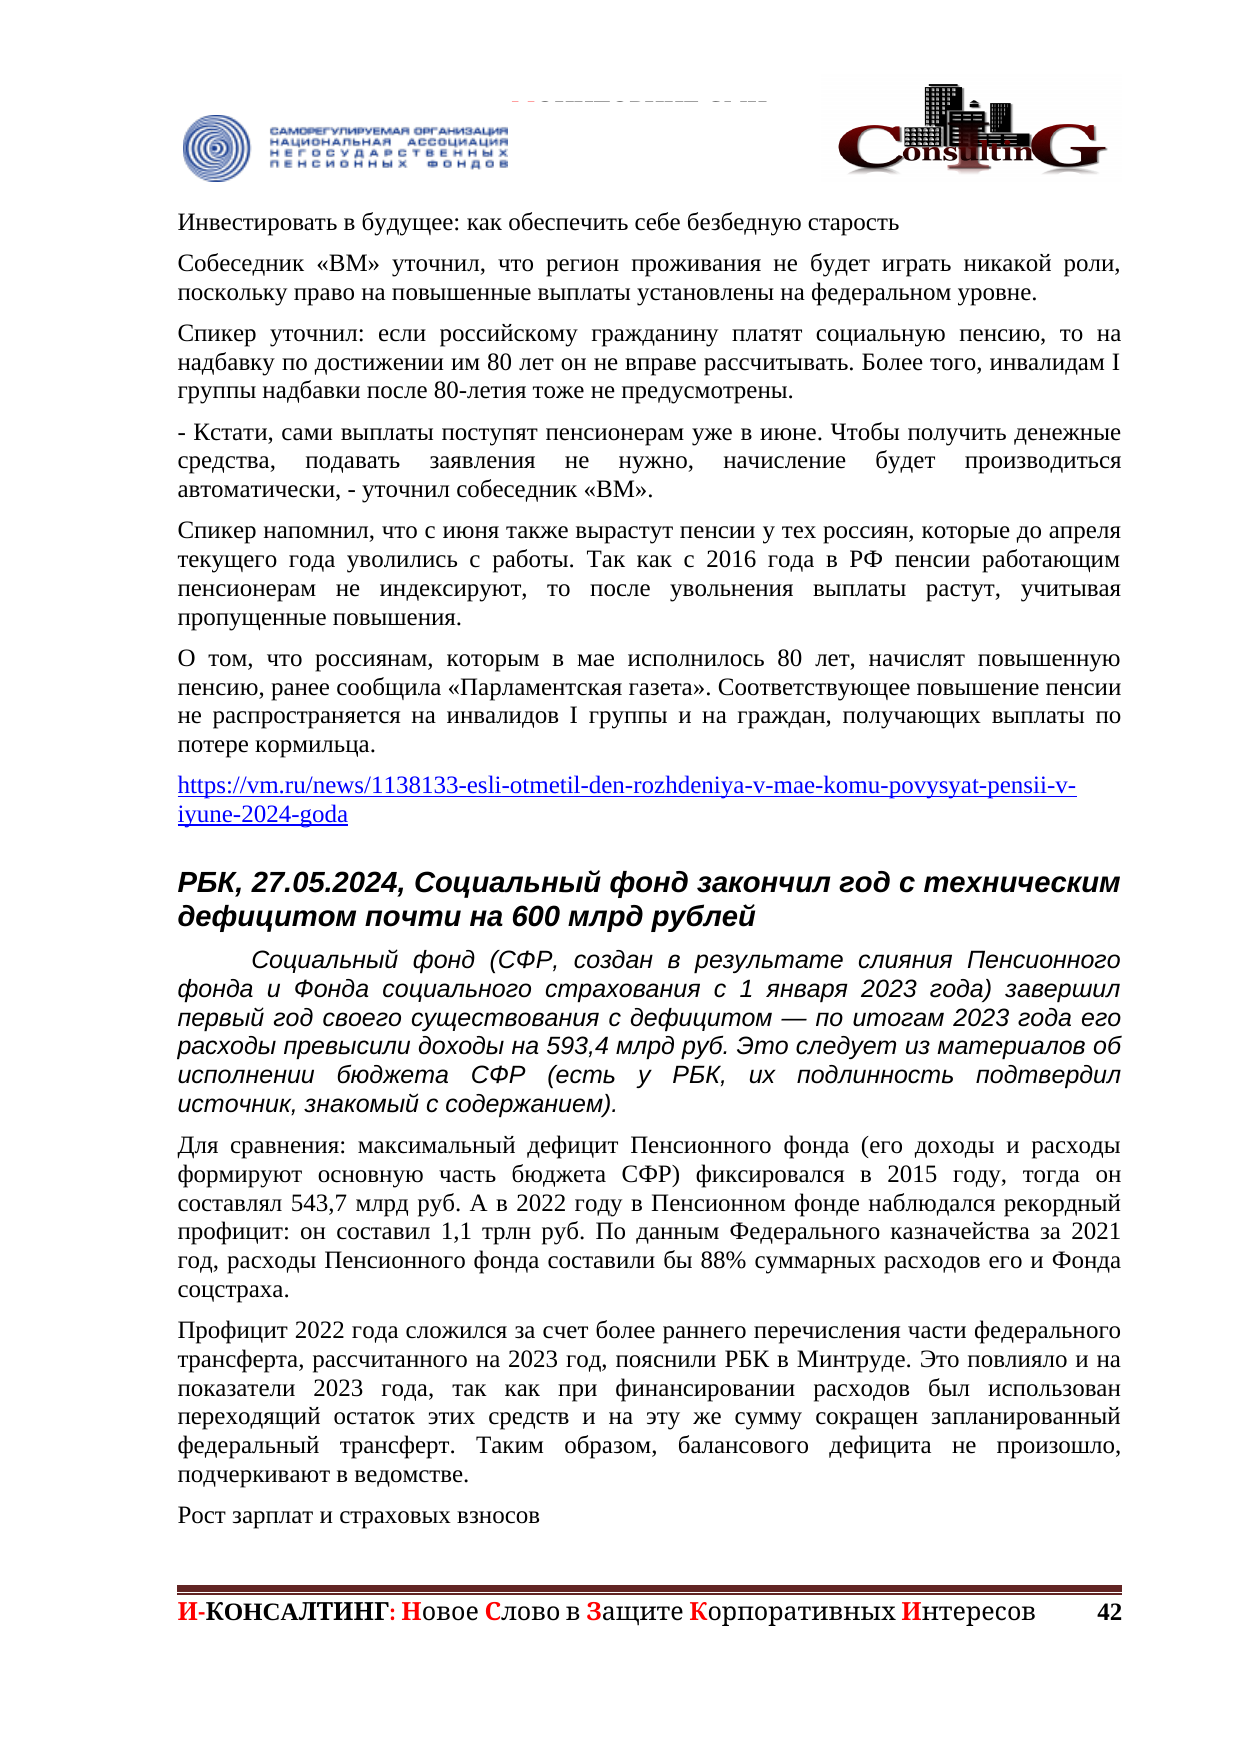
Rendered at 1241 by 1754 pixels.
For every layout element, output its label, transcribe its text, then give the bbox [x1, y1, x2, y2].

text Рост зарплат и страховых взносов [177, 1500, 1122, 1529]
text - Кстати, сами выплаты поступят пенсионерам уже в июне. Чтобы получить денежные средства, подавать заявления не нужно, начисление будет производиться автоматически, - уточнил собеседник «ВМ». [177, 417, 1122, 503]
picture [821, 73, 1122, 182]
text Спикер напомнил, что с июня также вырастут пенсии у тех россиян, которые до апреля текущего года уволились с работы. Так как с 2016 года в РФ пенсии работающим пенсионерам не индексируют, то после увольнения выплаты растут, учитывая пропущенные повышения. [177, 516, 1122, 631]
text Для сравнения: максимальный дефицит Пенсионного фонда (его доходы и расходы формируют основную часть бюджета СФР) фиксировался в 2015 году, тогда он составлял 543,7 млрд руб. А в 2022 году в Пенсионном фонде наблюдался рекордный профицит: он составил 1,1 трлн руб. По данным Федерального казначейства за 2021 год, расходы Пенсионного фонда составили бы 88% суммарных расходов его и Фонда соцстраха. [177, 1130, 1122, 1303]
text https://vm.ru/news/1138133-esli-otmetil-den-rozhdeniya-v-mae-komu-povysyat-pensii-v-iyune-2024-goda [177, 771, 1122, 828]
text Собеседник «ВМ» уточнил, что регион проживания не будет играть никакой роли, поскольку право на повышенные выплаты установлены на федеральном уровне. [177, 248, 1122, 306]
picture [183, 115, 508, 182]
text Спикер уточнил: если российскому гражданину платят социальную пенсию, то на надбавку по достижении им 80 лет он не вправе рассчитывать. Более того, инвалидам I группы надбавки после 80-летия тоже не предусмотрены. [177, 318, 1122, 404]
text Инвестировать в будущее: как обеспечить себе безбедную старость [177, 207, 1122, 236]
text Профицит 2022 года сложился за счет более раннего перечисления части федерального трансферта, рассчитанного на 2023 год, пояснили РБК в Минтруде. Это повлияло и на показатели 2023 года, так как при финансировании расходов был использован переходящий остаток этих средств и на эту же сумму сокращен запланированный федеральный трансферт. Таким образом, балансового дефицита не произошло, подчеркивают в ведомстве. [177, 1315, 1122, 1488]
subtitle Социальный фонд (СФР, создан в результате слияния Пенсионного фонда и Фонда социального страхования с 1 января 2023 года) завершил первый год своего существования с дефицитом — по итогам 2023 года его расходы превысили доходы на 593,4 млрд руб. Это следует из материалов об исполнении бюджета СФР (есть у РБК, их подлинность подтвердил источник, знакомый с содержанием). [177, 945, 1122, 1118]
text О том, что россиянам, которым в мае исполнилось 80 лет, начислят повышенную пенсию, ранее сообщила «Парламентская газета». Соответствующее повышение пенсии не распространяется на инвалидов I группы и на граждан, получающих выплаты по потере кормильца. [177, 643, 1122, 758]
subtitle РБК, 27.05.2024, Социальный фонд закончил год с техническим дефицитом почти на 600 млрд рублей [177, 866, 1122, 933]
